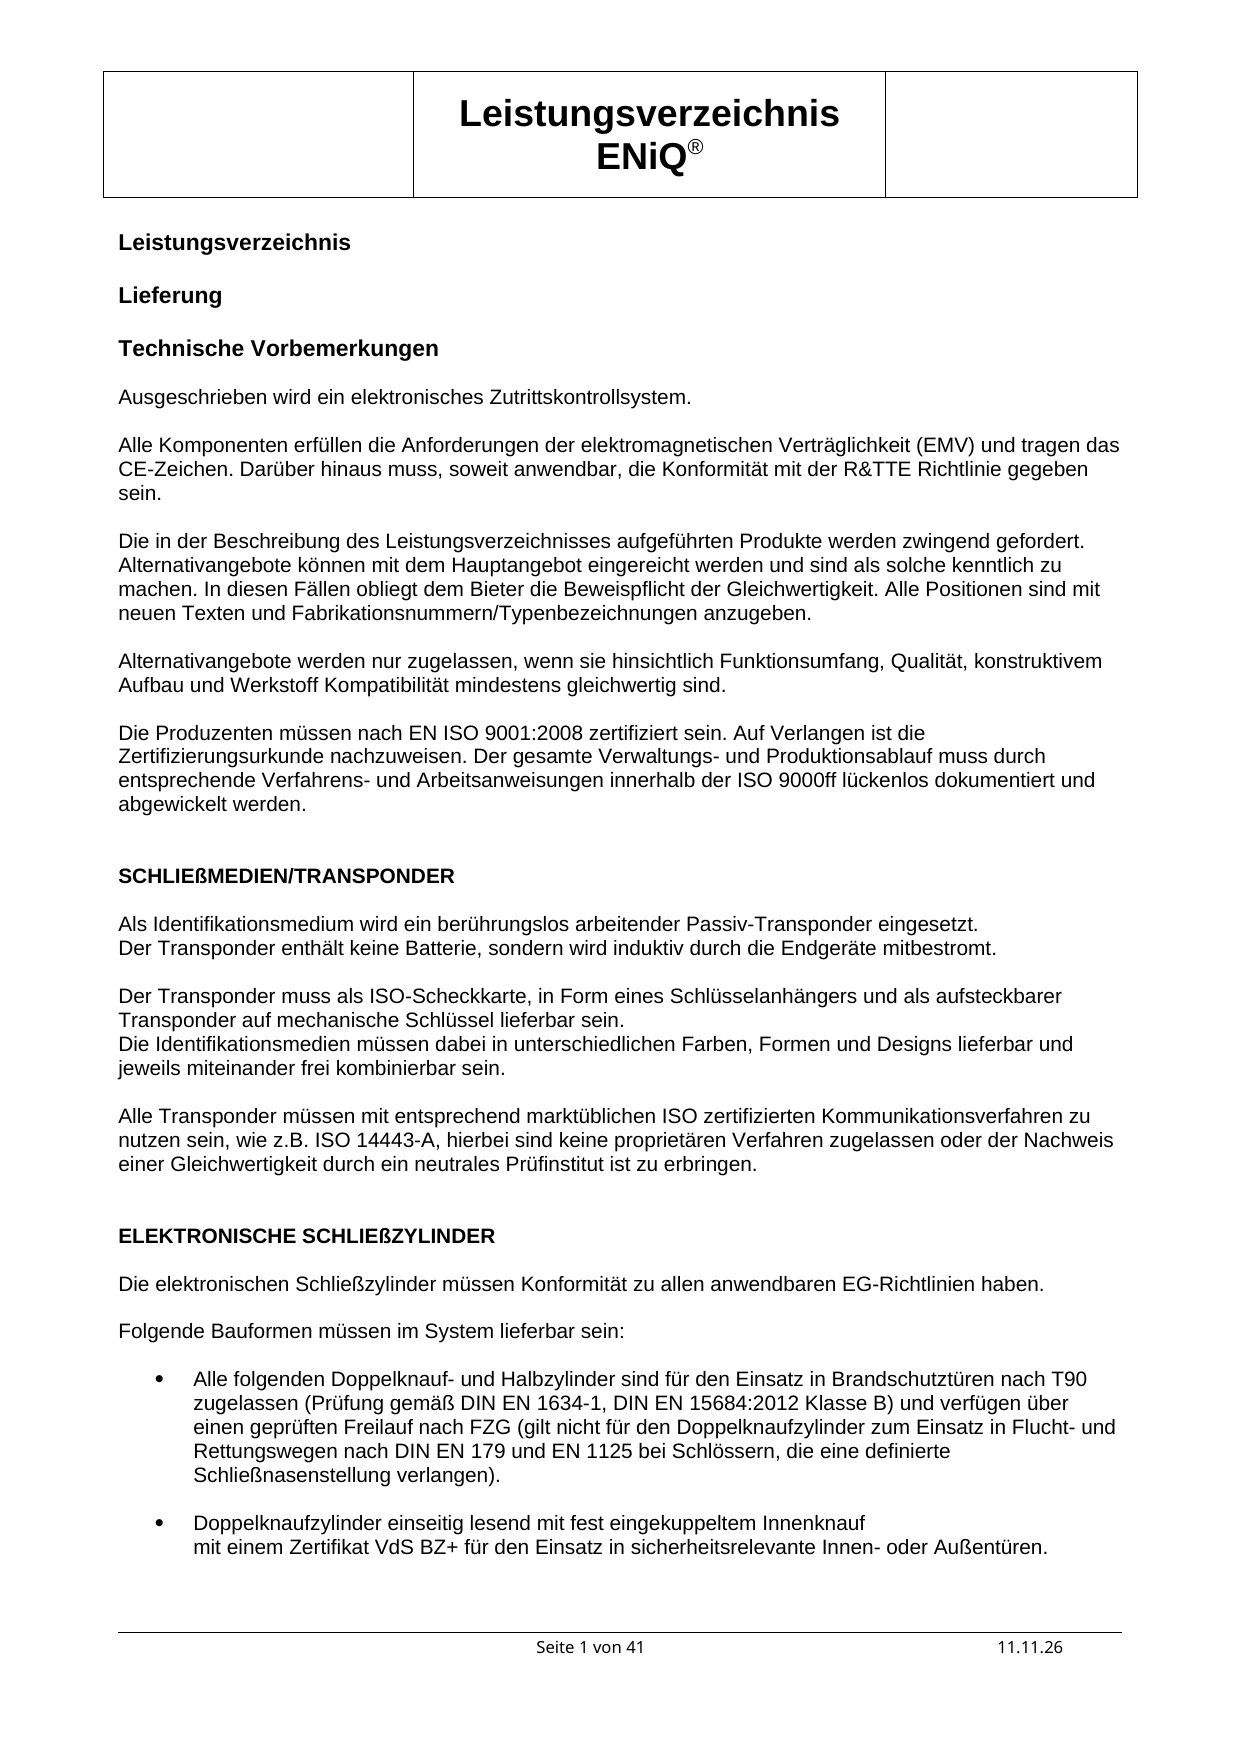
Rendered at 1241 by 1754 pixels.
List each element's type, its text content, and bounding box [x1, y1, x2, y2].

text Folgende Bauformen müssen im System lieferbar sein: [118, 1319, 1122, 1343]
text Der Transponder muss als ISO-Scheckkarte, in Form eines Schlüsselanhängers und als aufsteckbarer Transponder auf mechanische Schlüssel lieferbar sein. [118, 984, 1122, 1032]
text Leistungsverzeichnis [118, 229, 1122, 256]
list Doppelknaufzylinder einseitig lesend mit fest eingekuppeltem Innenknauf mit einem Zertifikat VdS BZ+ für den Einsatz in sicherheitsrelevante Innen- oder Außentüren. [156, 1511, 1122, 1559]
text Ausgeschrieben wird ein elektronisches Zutrittskontrollsystem. [118, 385, 1122, 409]
text Alle Komponenten erfüllen die Anforderungen der elektromagnetischen Verträglichkeit (EMV) und tragen das CE-Zeichen. Darüber hinaus muss, soweit anwendbar, die Konformität mit der R&TTE Richtlinie gegeben sein. [118, 433, 1122, 505]
text Die in der Beschreibung des Leistungsverzeichnisses aufgeführten Produkte werden zwingend gefordert. Alternativangebote können mit dem Hauptangebot eingereicht werden und sind als solche kenntlich zu machen. In diesen Fällen obliegt dem Bieter die Beweispflicht der Gleichwertigkeit. Alle Positionen sind mit neuen Texten und Fabrikationsnummern/Typenbezeichnungen anzugeben. [118, 529, 1122, 624]
text Der Transponder enthält keine Batterie, sondern wird induktiv durch die Endgeräte mitbestromt. [118, 936, 1122, 960]
text Die Produzenten müssen nach EN ISO 9001:2008 zertifiziert sein. Auf Verlangen ist die Zertifizierungsurkunde nachzuweisen. Der gesamte Verwaltungs- und Produktionsablauf muss durch entsprechende Verfahrens- und Arbeitsanweisungen innerhalb der ISO 9000ff lückenlos dokumentiert und abgewickelt werden. [118, 720, 1122, 816]
text ELEKTRONISCHE SCHLIEßZYLINDER [118, 1223, 1122, 1247]
text Alle Transponder müssen mit entsprechend marktüblichen ISO zertifizierten Kommunikationsverfahren zu nutzen sein, wie z.B. ISO 14443-A, hierbei sind keine proprietären Verfahren zugelassen oder der Nachweis einer Gleichwertigkeit durch ein neutrales Prüfinstitut ist zu erbringen. [118, 1104, 1122, 1176]
text Lieferung [118, 282, 1122, 308]
text Die Identifikationsmedien müssen dabei in unterschiedlichen Farben, Formen und Designs lieferbar und jeweils miteinander frei kombinierbar sein. [118, 1032, 1122, 1080]
text SCHLIEßMEDIEN/TRANSPONDER [118, 864, 1122, 888]
text Als Identifikationsmedium wird ein berührungslos arbeitender Passiv-Transponder eingesetzt. [118, 912, 1122, 936]
list Alle folgenden Doppelknauf- und Halbzylinder sind für den Einsatz in Brandschutztüren nach T90 zugelassen (Prüfung gemäß DIN EN 1634-1, DIN EN 15684:2012 Klasse B) und verfügen über einen geprüften Freilauf nach FZG (gilt nicht für den Doppelknaufzylinder zum Einsatz in Flucht- und Rettungswegen nach DIN EN 179 und EN 1125 bei Schlössern, die eine definierte Schließnasenstellung verlangen). [156, 1367, 1122, 1487]
text Die elektronischen Schließzylinder müssen Konformität zu allen anwendbaren EG-Richtlinien haben. [118, 1271, 1122, 1295]
text Alternativangebote werden nur zugelassen, wenn sie hinsichtlich Funktionsumfang, Qualität, konstruktivem Aufbau und Werkstoff Kompatibilität mindestens gleichwertig sind. [118, 648, 1122, 696]
text Technische Vorbemerkungen [118, 334, 1122, 361]
